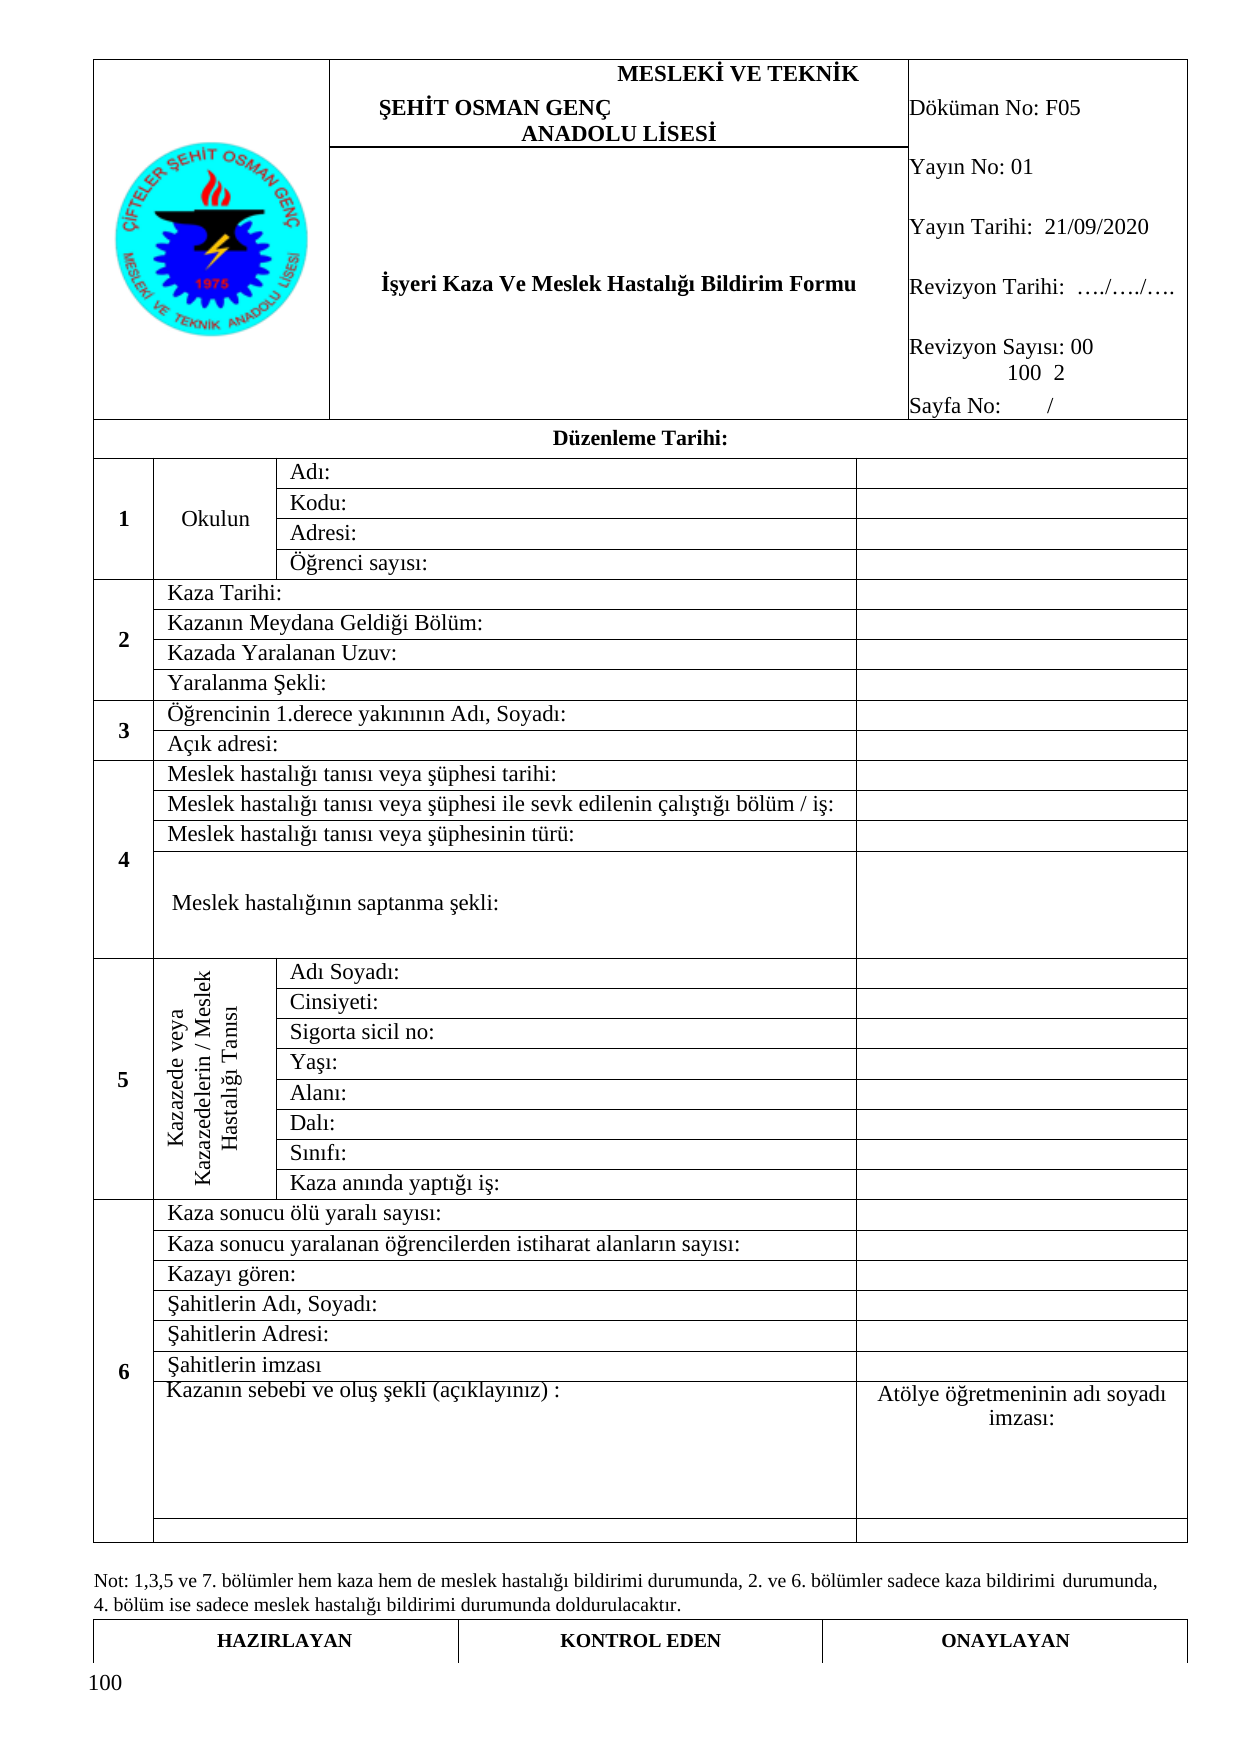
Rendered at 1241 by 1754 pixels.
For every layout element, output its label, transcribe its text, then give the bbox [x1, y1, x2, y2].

table_cell Şahitlerin Adresi: [154, 1321, 856, 1351]
table_cell 4 [94, 761, 153, 958]
table_cell Düzenleme Tarihi: [94, 420, 1187, 457]
table_header HAZIRLAYAN [94, 1620, 458, 1662]
table_cell [857, 1140, 1187, 1169]
table_cell [857, 459, 1187, 488]
table_cell [857, 1291, 1187, 1320]
table_cell [857, 791, 1187, 820]
table_cell Kazanın sebebi ve oluş şekli (açıklayınız) : [154, 1382, 856, 1518]
table_cell 3 [94, 701, 153, 760]
table_cell Meslek hastalığı tanısı veya şüphesi tarihi: [154, 761, 856, 790]
table_header KONTROL EDEN [459, 1620, 822, 1662]
table_cell [857, 959, 1187, 988]
table_cell [857, 1110, 1187, 1139]
table_cell [857, 989, 1187, 1018]
table_cell 1 [94, 459, 153, 578]
table_cell Meslek hastalığının saptanma şekli: [154, 852, 856, 958]
table_cell İşyeri Kaza Ve Meslek Hastalığı Bildirim Formu [330, 148, 908, 419]
table_cell Kazazede veya Kazazedelerin / Meslek Hastalığı Tanısı [154, 959, 276, 1199]
table_cell Sigorta sicil no: [277, 1019, 856, 1048]
table_cell Kazayı gören: [154, 1261, 856, 1290]
table_cell 5 [94, 959, 153, 1199]
table_cell [857, 852, 1187, 958]
table_cell [857, 761, 1187, 790]
table_cell [857, 701, 1187, 729]
table_cell Öğrenci sayısı: [277, 550, 856, 578]
table_cell [857, 640, 1187, 669]
table_cell Alanı: [277, 1080, 856, 1109]
table_cell Atölye öğretmeninin adı soyadı imzası: [857, 1382, 1187, 1518]
table_cell Kazanın Meydana Geldiği Bölüm: [154, 610, 856, 639]
table_cell Kodu: [277, 489, 856, 518]
table_cell Adı Soyadı: [277, 959, 856, 988]
table_cell [857, 1080, 1187, 1109]
table_cell [857, 1019, 1187, 1048]
table_cell Şahitlerin Adı, Soyadı: [154, 1291, 856, 1320]
table_cell Şahitlerin imzası [154, 1352, 856, 1381]
table_cell 6 [94, 1200, 153, 1542]
table_cell Okulun [154, 459, 276, 578]
text Not: 1,3,5 ve 7. bölümler hem kaza hem de meslek hastalığı bildirimi durumunda, 2. ve 6. bölümler sadece kaza bildirimi durumunda, 4. bölüm ise sadece meslek hastalığı bildirimi durumunda doldurulacaktır. [94, 1568, 1157, 1616]
table_cell Adresi: [277, 519, 856, 548]
table_cell [857, 489, 1187, 518]
table_cell Kaza Tarihi: [154, 580, 856, 609]
table_cell Adı: [277, 459, 856, 488]
table_cell Meslek hastalığı tanısı veya şüphesinin türü: [154, 821, 856, 851]
table_header [94, 60, 329, 419]
table_cell Kazada Yaralanan Uzuv: [154, 640, 856, 669]
table_cell Dalı: [277, 1110, 856, 1139]
table_cell Cinsiyeti: [277, 989, 856, 1018]
picture [113, 141, 310, 338]
table_cell [857, 1321, 1187, 1351]
table_cell [857, 1200, 1187, 1230]
table_cell [857, 519, 1187, 548]
table_cell [857, 731, 1187, 760]
table_cell [857, 550, 1187, 578]
table_cell [857, 1261, 1187, 1290]
table_cell Yaralanma Şekli: [154, 670, 856, 699]
table_cell Kaza anında yaptığı iş: [277, 1170, 856, 1199]
table_cell Sınıfı: [277, 1140, 856, 1169]
table_cell [857, 580, 1187, 609]
table_cell Kaza sonucu yaralanan öğrencilerden istiharat alanların sayısı: [154, 1231, 856, 1260]
table_header ONAYLAYAN [823, 1620, 1187, 1662]
table_cell 2 [94, 580, 153, 699]
table_cell Kaza sonucu ölü yaralı sayısı: [154, 1200, 856, 1230]
table_cell Yaşı: [277, 1049, 856, 1079]
table_cell [857, 610, 1187, 639]
table_cell [857, 1049, 1187, 1079]
table_cell [857, 1352, 1187, 1381]
table_header Döküman No: F05 Yayın No: 01 Yayın Tarihi: 21/09/2020 Revizyon Tarihi: …./…./…. Revizyon Sayısı: 00 Sayfa No: 1 /1 [909, 60, 1187, 419]
table_cell [857, 670, 1187, 699]
table_cell Açık adresi: [154, 731, 856, 760]
table_cell [857, 1231, 1187, 1260]
table_header ŞEHİT OSMAN GENÇ MESLEKİ VE TEKNİK ANADOLU LİSESİ [330, 60, 908, 146]
table_cell [857, 821, 1187, 851]
table_cell Öğrencinin 1.derece yakınının Adı, Soyadı: [154, 701, 856, 729]
table_cell [857, 1170, 1187, 1199]
table_cell Meslek hastalığı tanısı veya şüphesi ile sevk edilenin çalıştığı bölüm / iş: [154, 791, 856, 820]
